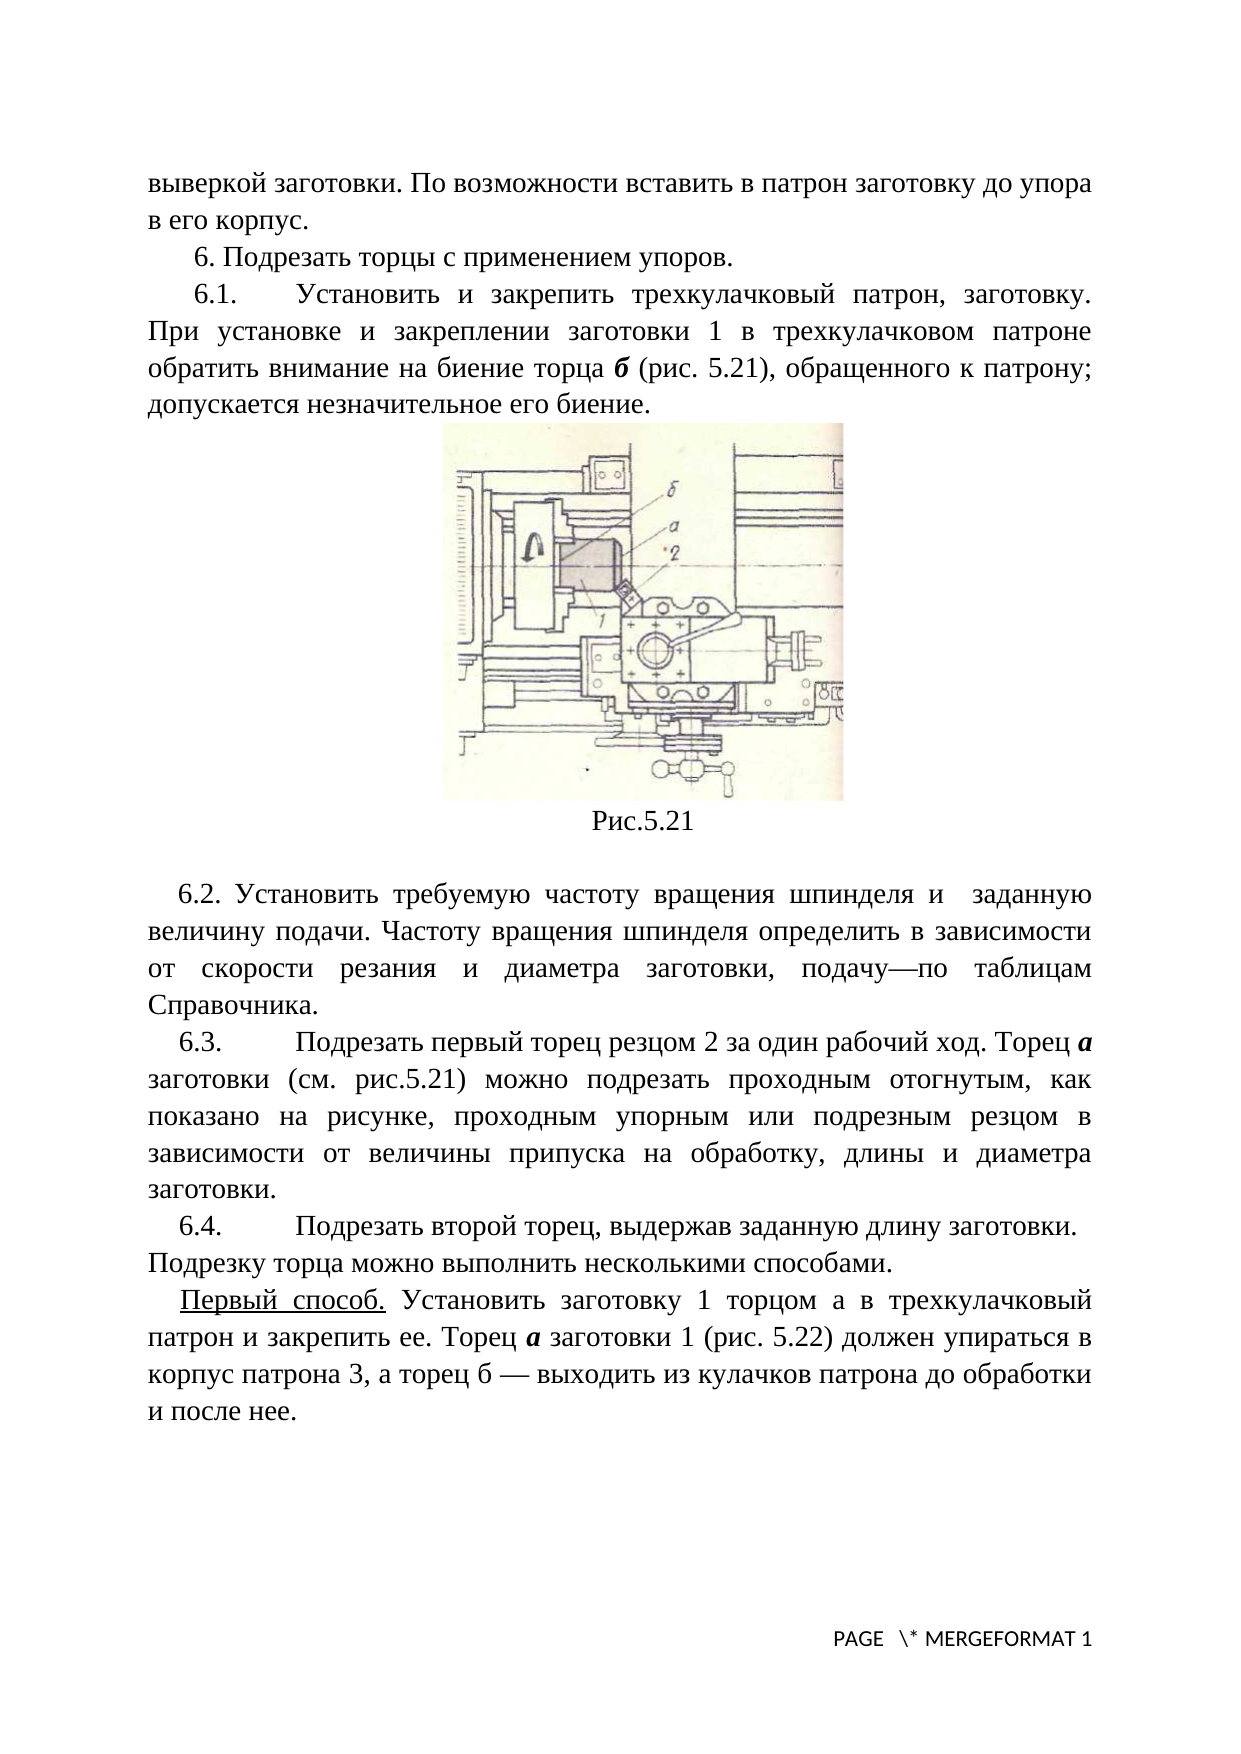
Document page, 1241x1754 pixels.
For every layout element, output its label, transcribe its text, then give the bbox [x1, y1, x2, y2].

list Подрезать второй торец, выдержав заданную длину заготовки. Подрезку торца можно выполнить несколькими способами. [148, 1208, 1092, 1279]
picture [442, 423, 844, 801]
text Рис.5.21 [148, 803, 1092, 836]
text 6.2. Установить требуемую частоту вращения шпинделя и заданную величину подачи. Частоту вращения шпинделя определить в зависимости от скорости резания и диаметра заготовки, подачу—по таблицам Справочника. [148, 877, 1092, 1021]
text Первый способ. Установить заготовку 1 торцом а в трехкулачковый патрон и закрепить ее. Торец а заготовки 1 (рис. 5.22) должен упираться в корпус патрона 3, а торец б — выходить из кулачков патрона до обработки и после нее. [148, 1282, 1092, 1426]
text 6.1. Установить и закрепить трехкулачковый патрон, заготовку. При установке и закреплении заготовки 1 в трехкулачковом патроне обратить внимание на биение торца б (рис. 5.21), обращенного к патрону; допускается незначительное его биение. [148, 276, 1092, 420]
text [148, 165, 1092, 236]
text 6. Подрезать торцы с применением упоров. [148, 239, 1092, 273]
list Подрезать первый торец резцом 2 за один рабочий ход. Торец а заготовки (см. рис.5.21) можно подрезать проходным отогнутым, как показано на рисунке, проходным упорным или подрезным резцом в зависимости от величины припуска на обработку, длины и диаметра заготовки. [148, 1024, 1092, 1205]
